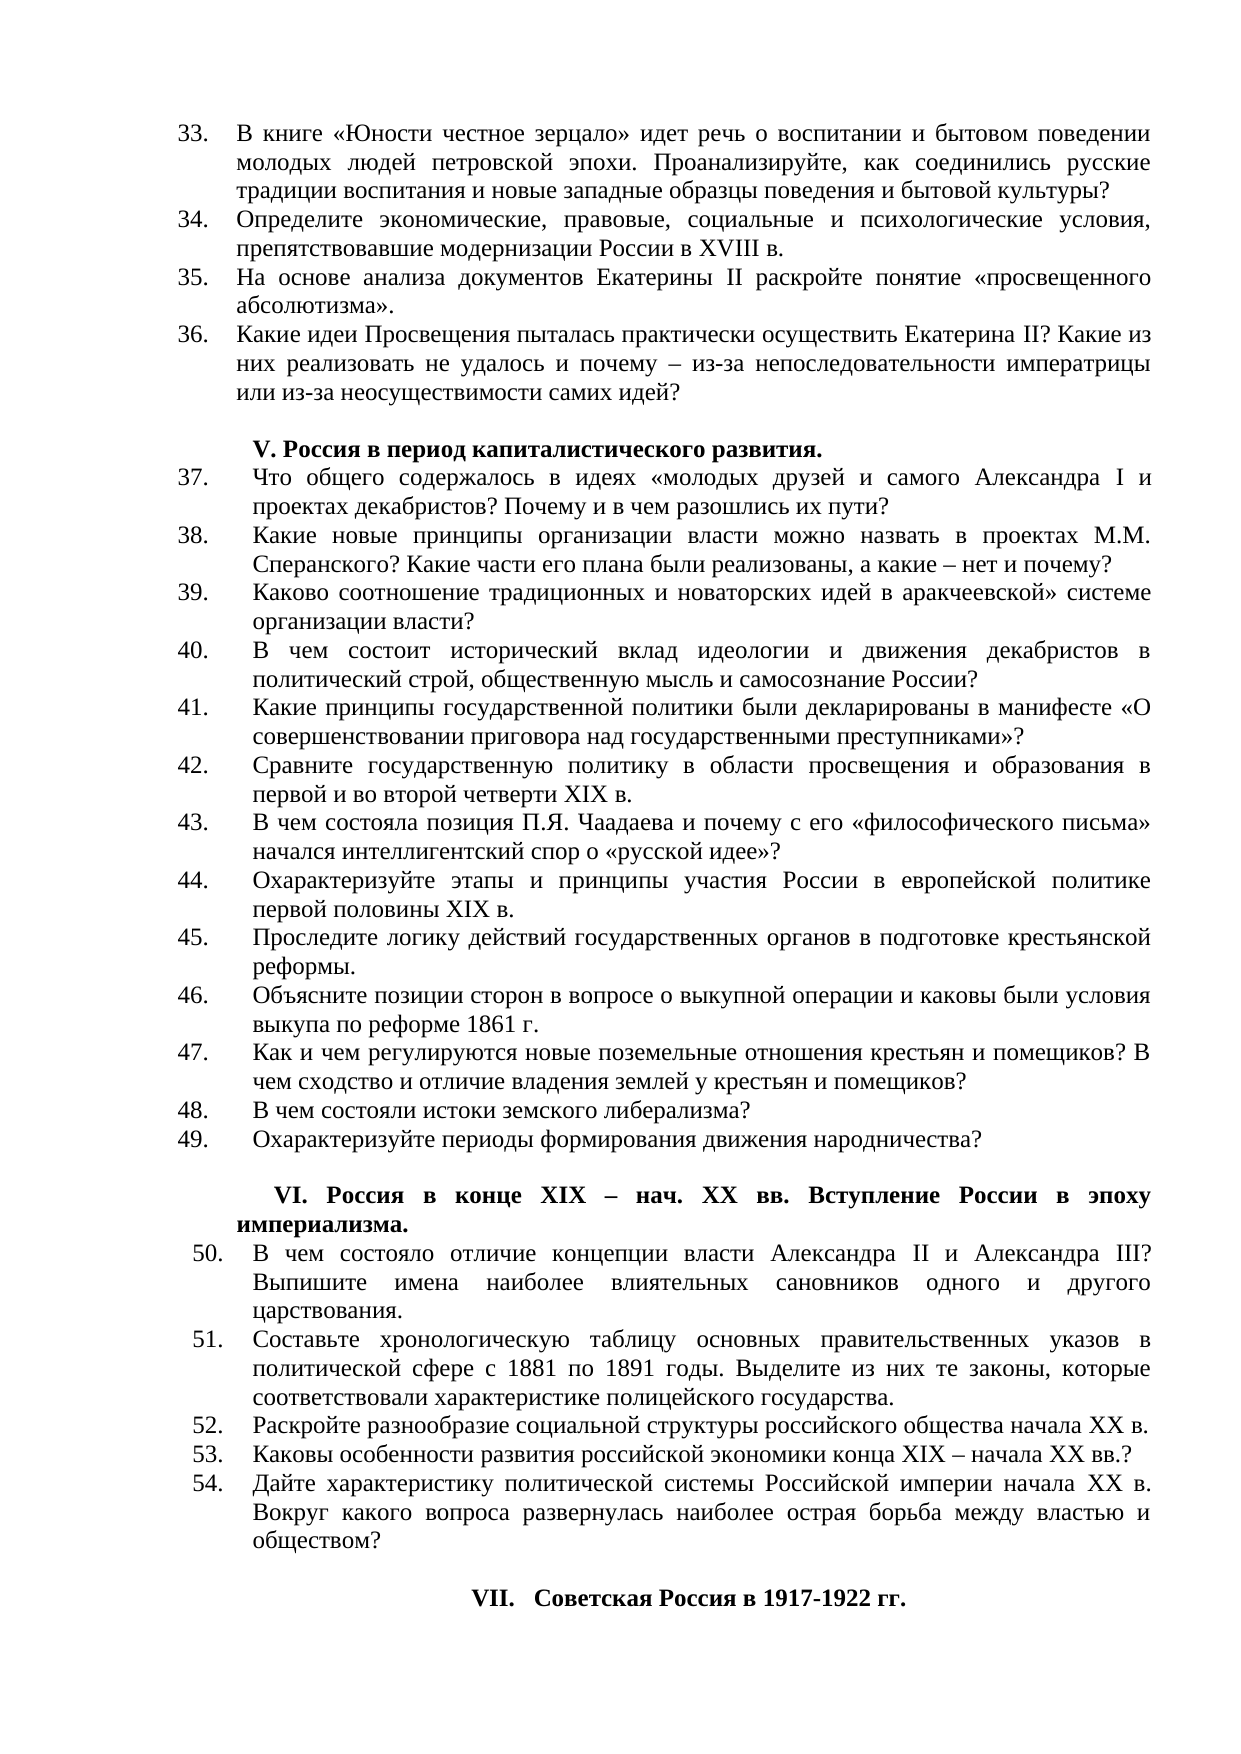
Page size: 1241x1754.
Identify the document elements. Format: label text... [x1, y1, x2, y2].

list В чем состояло отличие концепции власти Александра II и Александра III? Выпишите имена наиболее влиятельных сановников одного и другого царствования. [192, 1238, 1152, 1324]
list Какие принципы государственной политики были декларированы в манифесте «О совершенствовании приговора над государственными преступниками»? [177, 692, 1152, 750]
list Сравните государственную политику в области просвещения и образования в первой и во второй четверти XIX в. [177, 750, 1152, 807]
list Определите экономические, правовые, социальные и психологические условия, препятствовавшие модернизации России в XVIII в. [177, 204, 1152, 262]
list На основе анализа документов Екатерины II раскройте понятие «просвещенного абсолютизма». [177, 262, 1152, 319]
text V. Россия в период капиталистического развития. [252, 434, 1152, 462]
list Дайте характеристику политической системы Российской империи начала XX в. Вокруг какого вопроса развернулась наиболее острая борьба между властью и обществом? [192, 1468, 1152, 1554]
list В чем состояли истоки земского либерализма? [177, 1095, 1152, 1124]
list Охарактеризуйте периоды формирования движения народничества? [177, 1124, 1152, 1152]
text VII. Советская Россия в 1917-1922 гг. [177, 1583, 1152, 1612]
list Какие идеи Просвещения пыталась практически осуществить Екатерина II? Какие из них реализовать не удалось и почему – из-за непоследовательности императрицы или из-за неосуществимости самих идей? [177, 319, 1152, 406]
list В книге «Юности честное зерцало» идет речь о воспитании и бытовом поведении молодых людей петровской эпохи. Проанализируйте, как соединились русские традиции воспитания и новые западные образцы поведения и бытовой культуры? [177, 118, 1152, 204]
list Объясните позиции сторон в вопросе о выкупной операции и каковы были условия выкупа по реформе 1861 г. [177, 980, 1152, 1037]
list Охарактеризуйте этапы и принципы участия России в европейской политике первой половины XIX в. [177, 865, 1152, 922]
list Каковы особенности развития российской экономики конца XIX – начала XX вв.? [192, 1439, 1152, 1468]
list Составьте хронологическую таблицу основных правительственных указов в политической сфере с 1881 по 1891 годы. Выделите из них те законы, которые соответствовали характеристике полицейского государства. [192, 1324, 1152, 1410]
list В чем состояла позиция П.Я. Чаадаева и почему с его «философического письма» начался интеллигентский спор о «русской идее»? [177, 807, 1152, 865]
list Как и чем регулируются новые поземельные отношения крестьян и помещиков? В чем сходство и отличие владения землей у крестьян и помещиков? [177, 1037, 1152, 1095]
list Раскройте разнообразие социальной структуры российского общества начала XX в. [192, 1410, 1152, 1439]
list Проследите логику действий государственных органов в подготовке крестьянской реформы. [177, 922, 1152, 980]
list В чем состоит исторический вклад идеологии и движения декабристов в политический строй, общественную мысль и самосознание России? [177, 635, 1152, 692]
list Что общего содержалось в идеях «молодых друзей и самого Александра I и проектах декабристов? Почему и в чем разошлись их пути? [177, 462, 1152, 520]
text VI. Россия в конце XIX – нач. XX вв. Вступление России в эпоху империализма. [236, 1180, 1152, 1238]
list Какие новые принципы организации власти можно назвать в проектах М.М. Сперанского? Какие части его плана были реализованы, а какие – нет и почему? [177, 520, 1152, 577]
list Каково соотношение традиционных и новаторских идей в аракчеевской» системе организации власти? [177, 577, 1152, 635]
